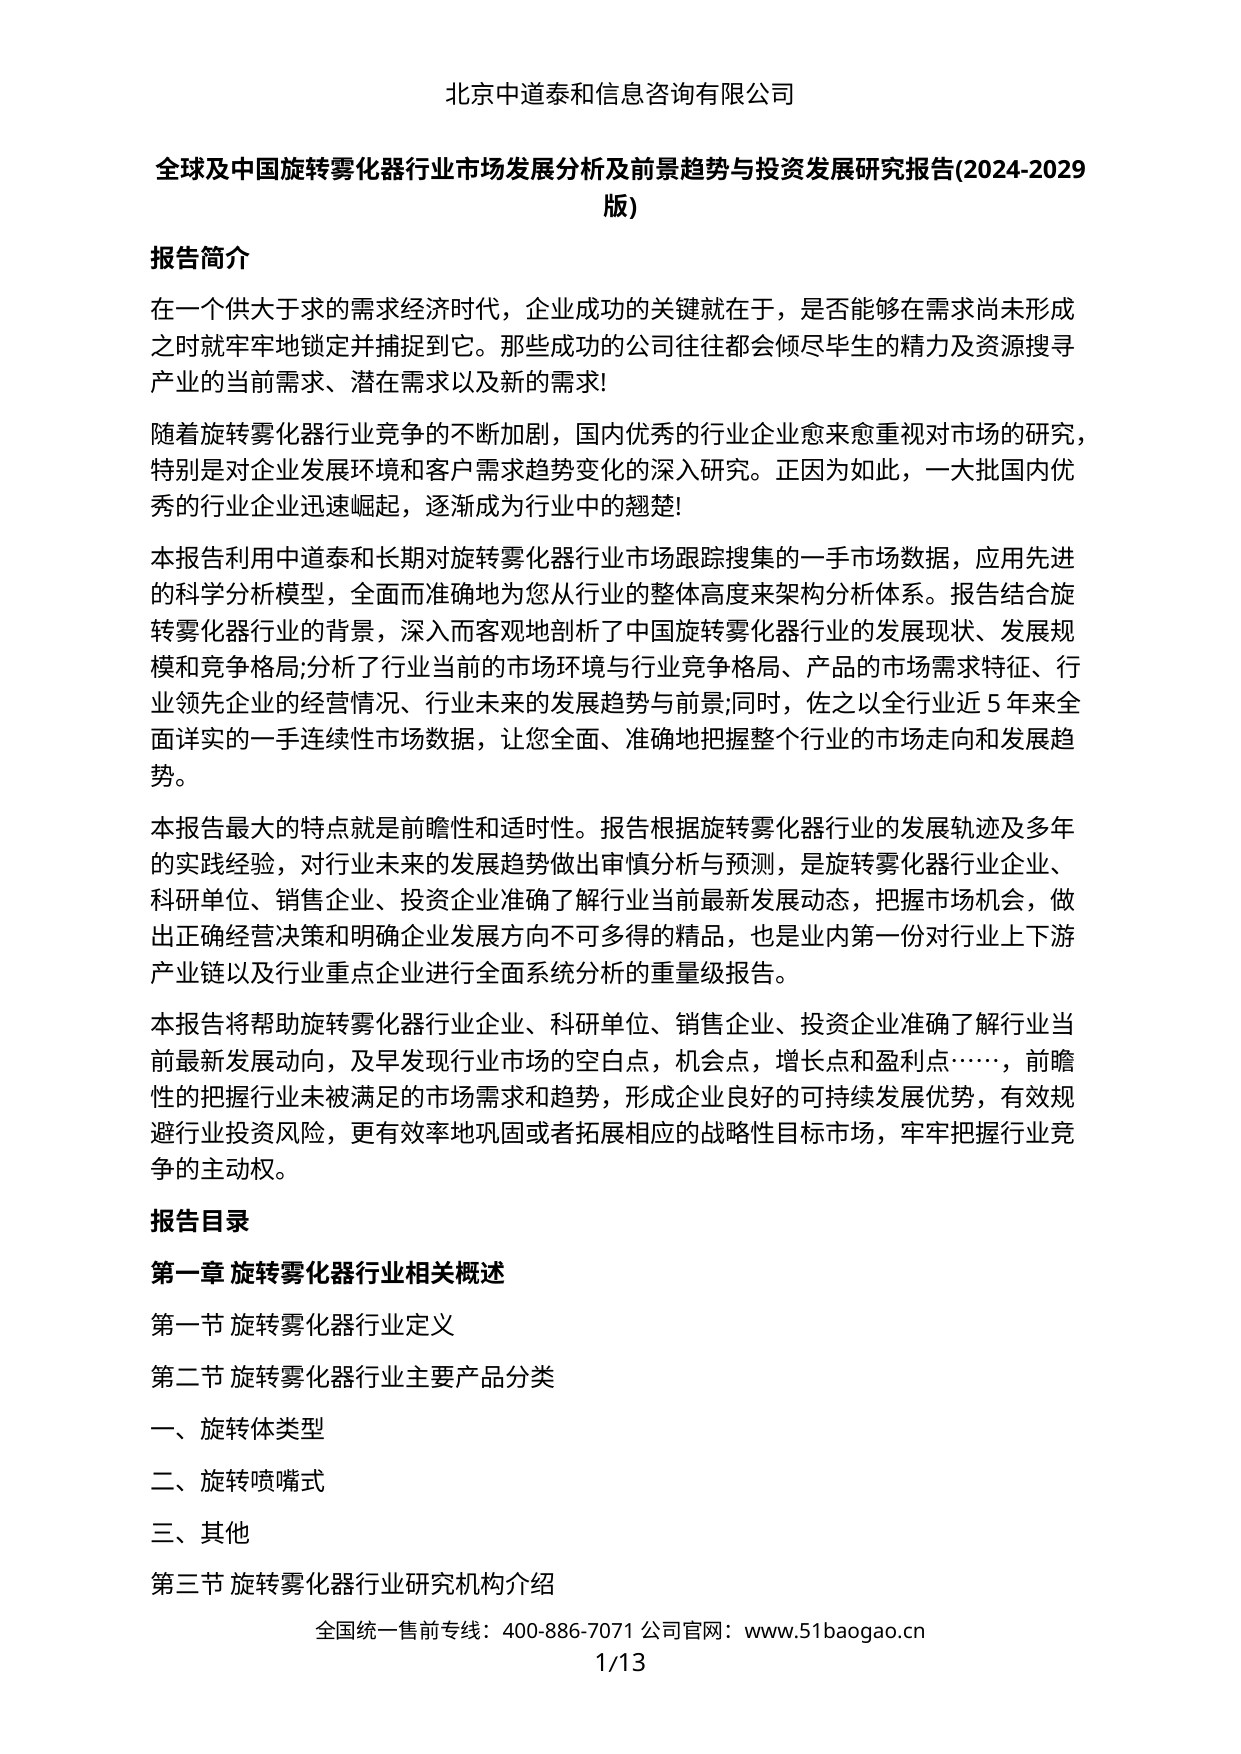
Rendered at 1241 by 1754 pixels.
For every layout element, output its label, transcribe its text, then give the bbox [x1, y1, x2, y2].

text 第三节 旋转雾化器行业研究机构介绍 [150, 1565, 1090, 1601]
text 报告目录 [150, 1202, 1090, 1238]
text 第一节 旋转雾化器行业定义 [150, 1306, 1090, 1342]
text 全球及中国旋转雾化器行业市场发展分析及前景趋势与投资发展研究报告(2024-2029版) [150, 150, 1090, 222]
text 本报告最大的特点就是前瞻性和适时性。报告根据旋转雾化器行业的发展轨迹及多年的实践经验，对行业未来的发展趋势做出审慎分析与预测，是旋转雾化器行业企业、科研单位、销售企业、投资企业准确了解行业当前最新发展动态，把握市场机会，做出正确经营决策和明确企业发展方向不可多得的精品，也是业内第一份对行业上下游产业链以及行业重点企业进行全面系统分析的重量级报告。 [150, 808, 1090, 989]
text 三、其他 [150, 1513, 1090, 1549]
text 一、旋转体类型 [150, 1409, 1090, 1446]
text 第二节 旋转雾化器行业主要产品分类 [150, 1357, 1090, 1394]
text 本报告将帮助旋转雾化器行业企业、科研单位、销售企业、投资企业准确了解行业当前最新发展动向，及早发现行业市场的空白点，机会点，增长点和盈利点……，前瞻性的把握行业未被满足的市场需求和趋势，形成企业良好的可持续发展优势，有效规避行业投资风险，更有效率地巩固或者拓展相应的战略性目标市场，牢牢把握行业竞争的主动权。 [150, 1005, 1090, 1186]
text 第一章 旋转雾化器行业相关概述 [150, 1254, 1090, 1290]
text 在一个供大于求的需求经济时代，企业成功的关键就在于，是否能够在需求尚未形成之时就牢牢地锁定并捕捉到它。那些成功的公司往往都会倾尽毕生的精力及资源搜寻产业的当前需求、潜在需求以及新的需求! [150, 290, 1090, 399]
text 二、旋转喷嘴式 [150, 1461, 1090, 1497]
text 本报告利用中道泰和长期对旋转雾化器行业市场跟踪搜集的一手市场数据，应用先进的科学分析模型，全面而准确地为您从行业的整体高度来架构分析体系。报告结合旋转雾化器行业的背景，深入而客观地剖析了中国旋转雾化器行业的发展现状、发展规模和竞争格局;分析了行业当前的市场环境与行业竞争格局、产品的市场需求特征、行业领先企业的经营情况、行业未来的发展趋势与前景;同时，佐之以全行业近5年来全面详实的一手连续性市场数据，让您全面、准确地把握整个行业的市场走向和发展趋势。 [150, 539, 1090, 792]
text 报告简介 [150, 238, 1090, 274]
text 随着旋转雾化器行业竞争的不断加剧，国内优秀的行业企业愈来愈重视对市场的研究，特别是对企业发展环境和客户需求趋势变化的深入研究。正因为如此，一大批国内优秀的行业企业迅速崛起，逐渐成为行业中的翘楚! [150, 414, 1090, 523]
